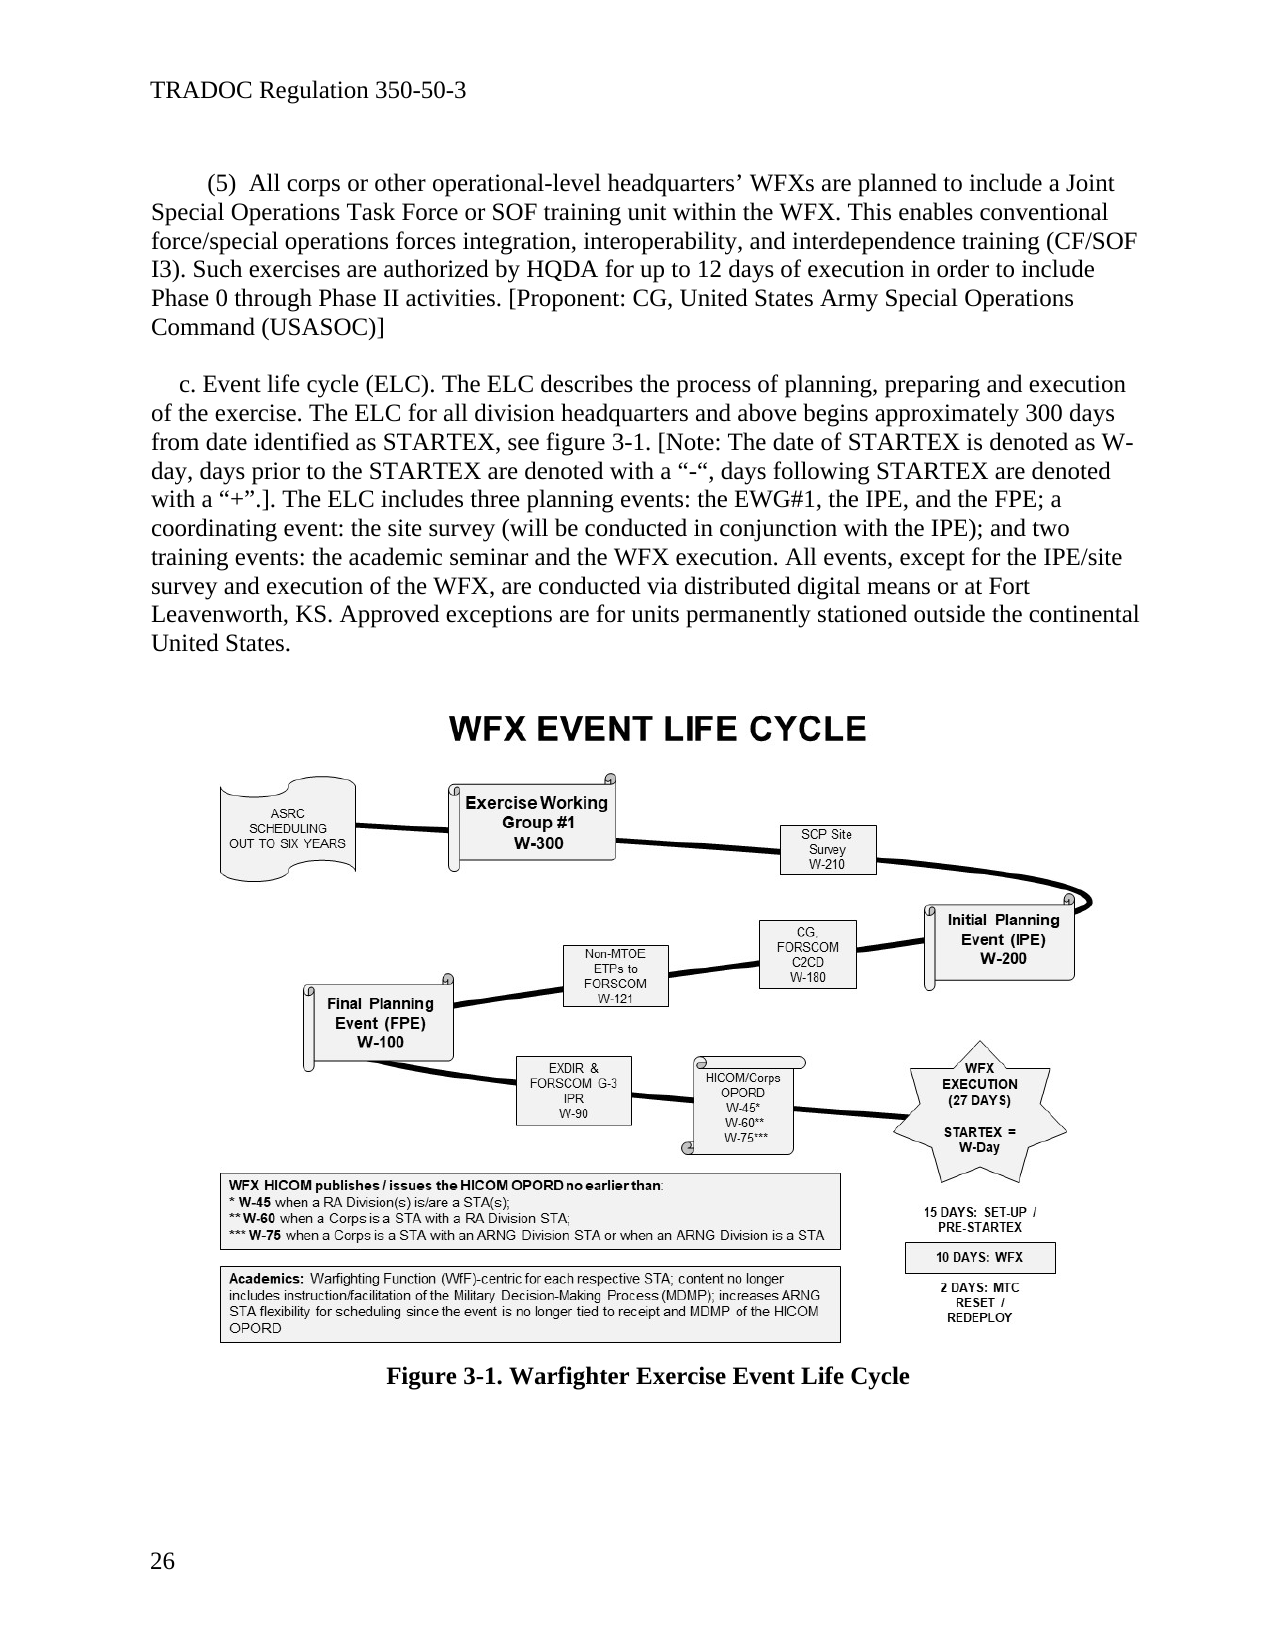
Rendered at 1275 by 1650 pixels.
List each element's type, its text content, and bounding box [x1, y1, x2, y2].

list Event life cycle (ELC). The ELC describes the process of planning, preparing and execution of the exercise. The ELC for all division headquarters and above begins approximately 300 days from date identified as STARTEX, see figure 3-1. [Note: The date of STARTEX is denoted as W-day, days prior to the STARTEX are denoted with a “-“, days following STARTEX are denoted with a “+”.]. The ELC includes three planning events: the EWG#1, the IPE, and the FPE; a coordinating event: the site survey (will be conducted in conjunction with the IPE); and two training events: the academic seminar and the WFX execution. All events, except for the IPE/site survey and execution of the WFX, are conducted via distributed digital means or at Fort Leavenworth, KS. Approved exceptions are for units permanently stationed outside the continental United States. [151, 369, 1145, 657]
subtitle Figure 3-1. Warfighter Exercise Event Life Cycle [151, 1361, 1145, 1390]
list All corps or other operational-level headquarters’ WFXs are planned to include a Joint Special Operations Task Force or SOF training unit within the WFX. This enables conventional force/special operations forces integration, interoperability, and interdependence training (CF/SOF I3). Such exercises are authorized by HQDA for up to 12 days of execution in order to include Phase 0 through Phase II activities. [Proponent: CG, United States Army Special Operations Command (USASOC)] [151, 168, 1145, 341]
picture [211, 685, 1113, 1362]
